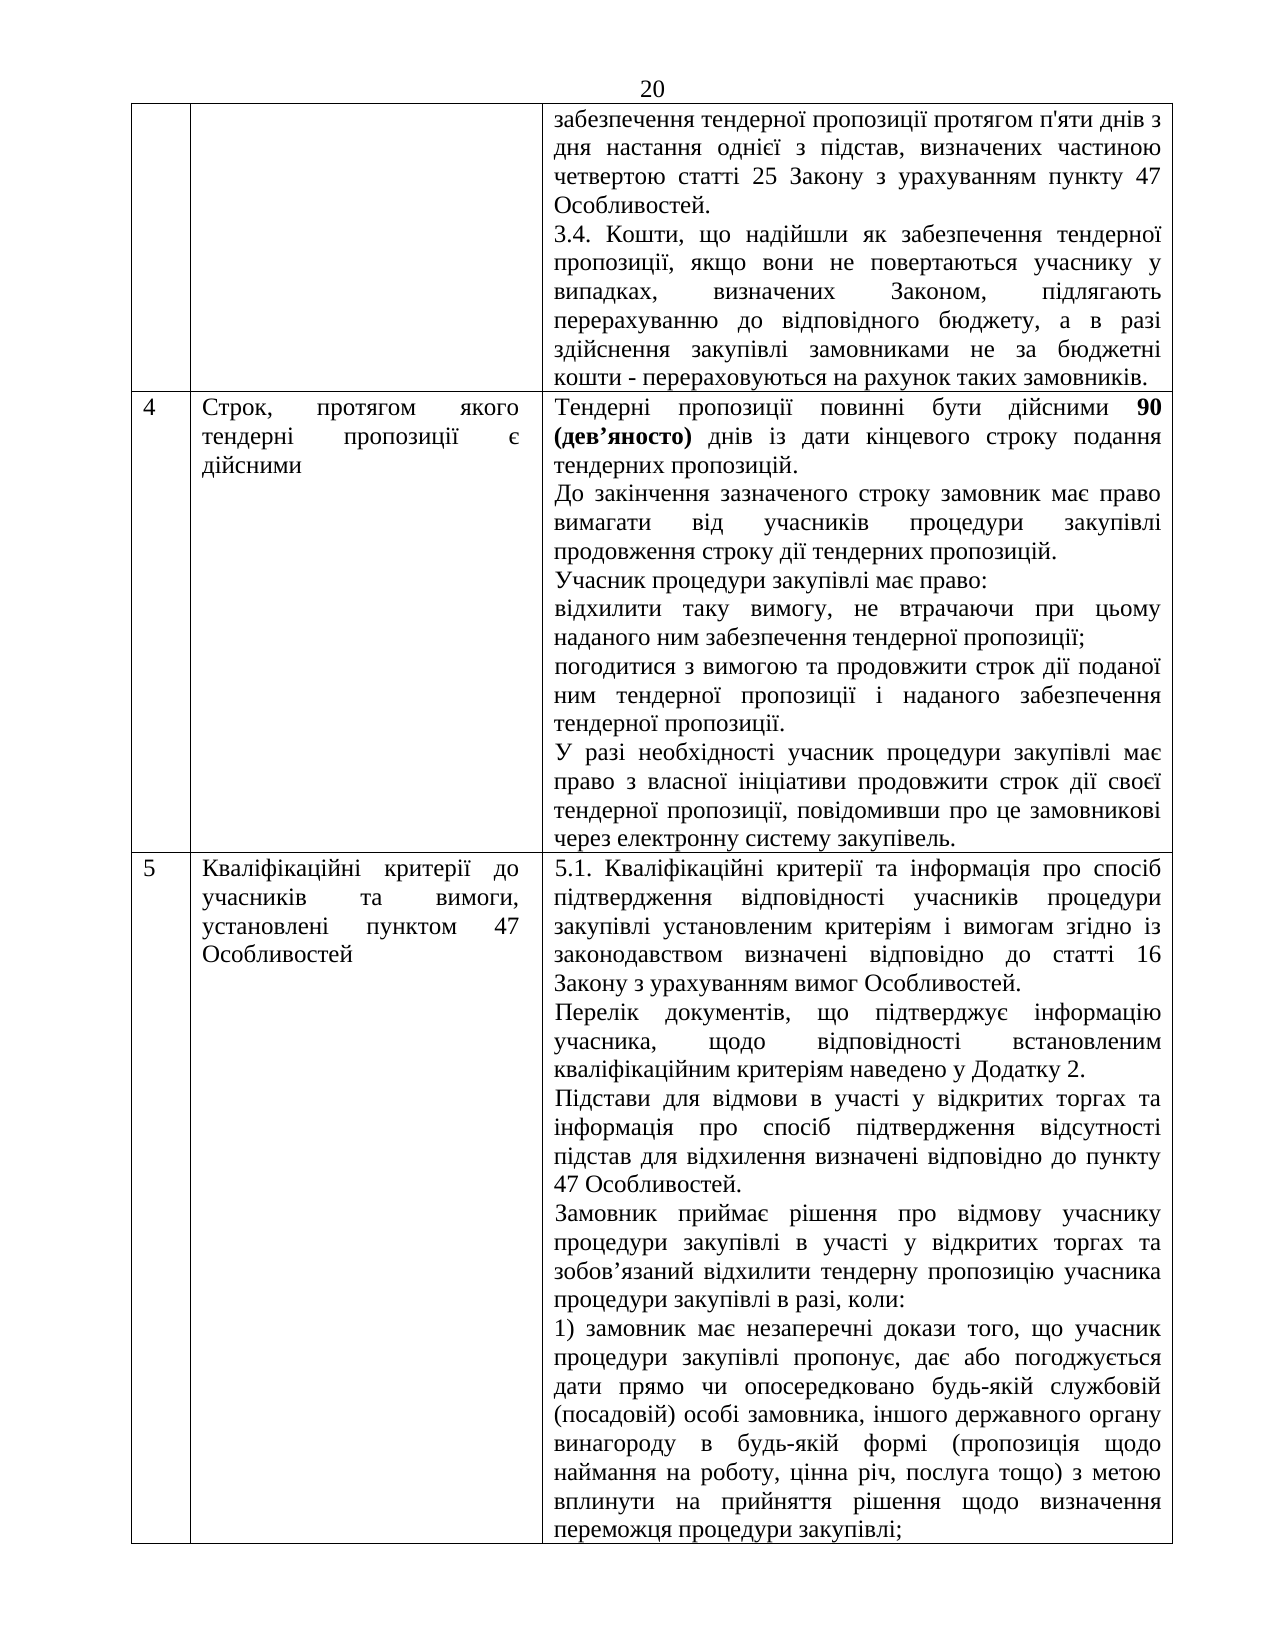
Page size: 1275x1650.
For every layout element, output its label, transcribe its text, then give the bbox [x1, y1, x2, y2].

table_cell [191, 853, 542, 1543]
table_cell 5 [132, 853, 190, 1543]
table_cell 4 [132, 392, 190, 852]
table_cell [191, 104, 542, 391]
table_cell 3 [132, 104, 190, 391]
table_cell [543, 104, 1172, 391]
table_cell Тендерні пропозиції повинні бути дійсними 90 (дев’яносто) днів із дати кінцевого строку подання тендерних пропозицій. До закінчення зазначеного строку замовник має право вимагати від учасників процедури закупівлі продовження строку дії тендерних пропозицій. Учасник процедури закупівлі має право: відхилити таку вимогу, не втрачаючи при цьому наданого ним забезпечення тендерної пропозиції; погодитися з вимогою та продовжити строк дії поданої ним тендерної пропозиції і наданого забезпечення тендерної пропозиції. У разі необхідності учасник процедури закупівлі має право з власної ініціативи продовжити строк дії своєї тендерної пропозиції, повідомивши про це замовникові через електронну систему закупівель. [543, 392, 1172, 852]
table_cell Строк, протягом якого тендерні пропозиції є дійсними [191, 392, 542, 852]
